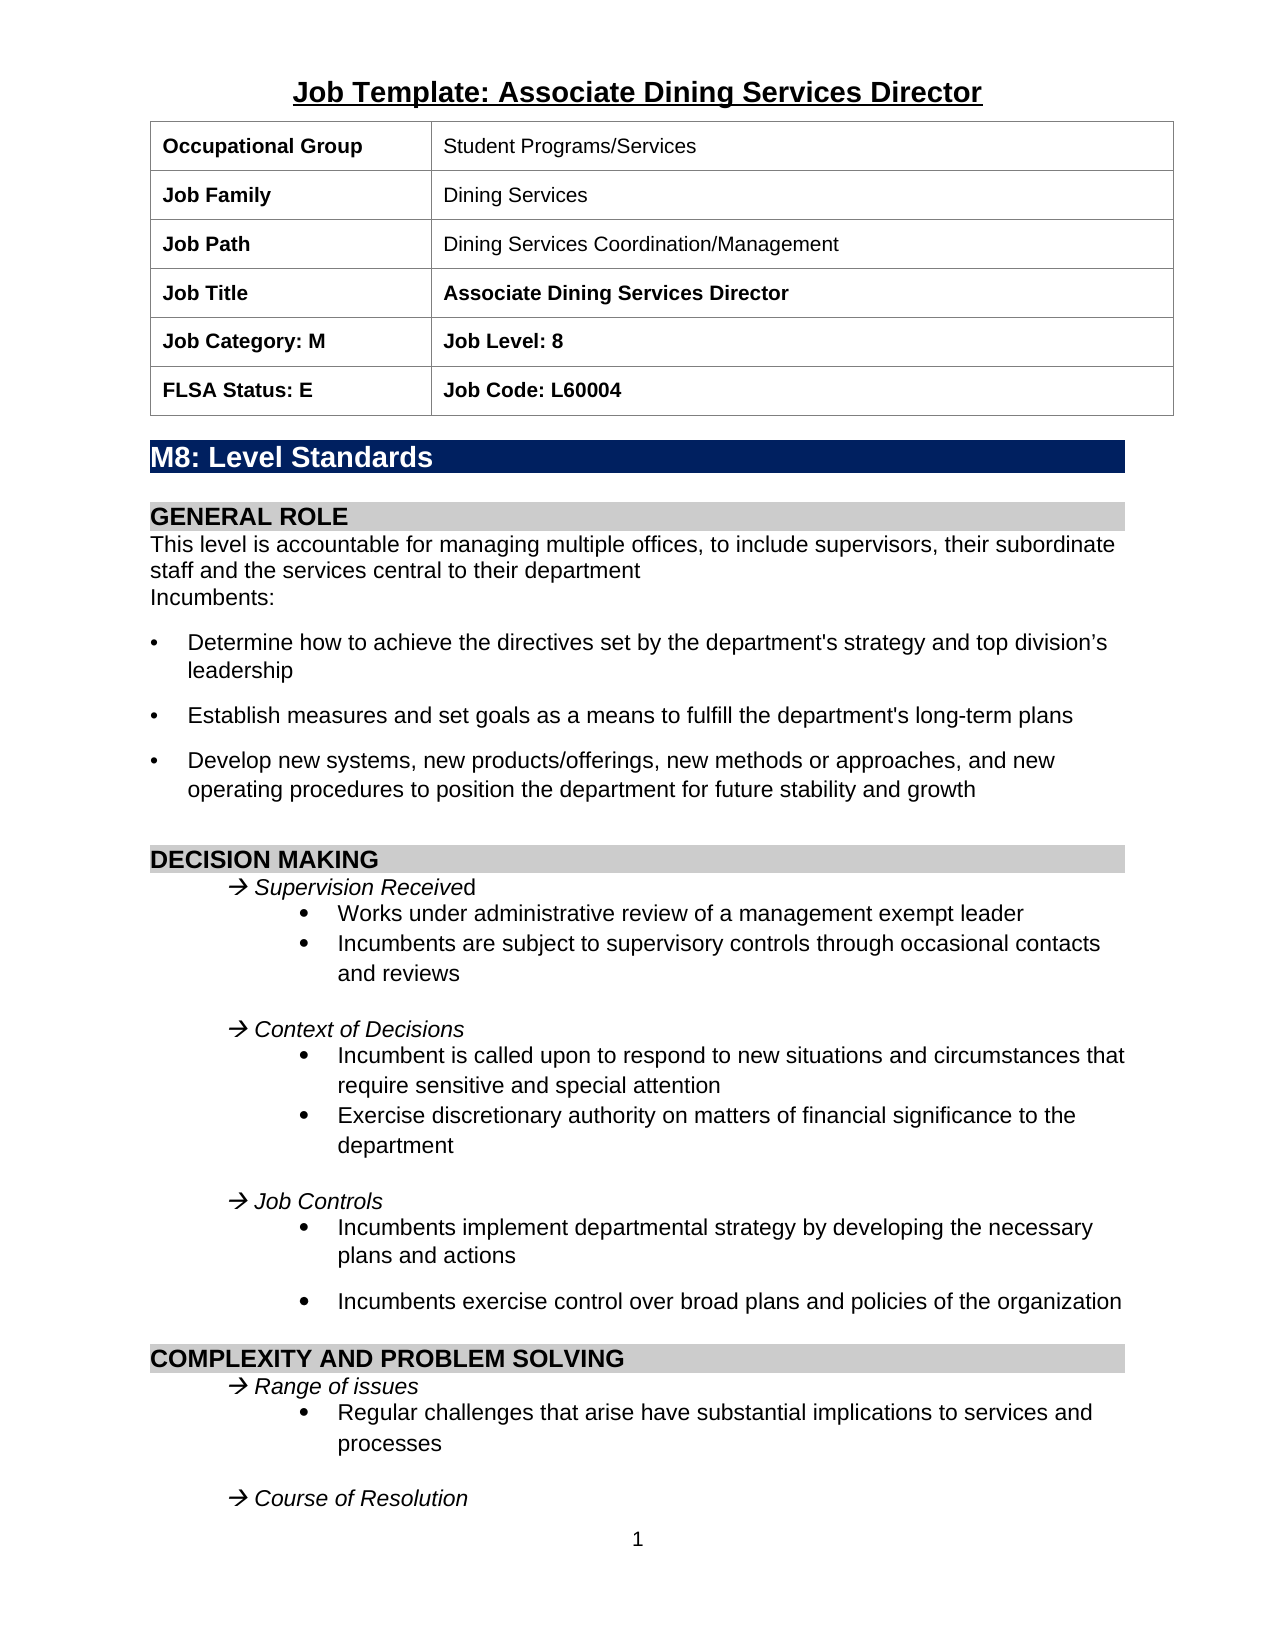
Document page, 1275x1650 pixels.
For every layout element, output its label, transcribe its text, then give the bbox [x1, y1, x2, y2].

text M8: Level Standards [150, 440, 1125, 473]
text Range of issues [150, 1373, 1125, 1399]
list Works under administrative review of a management exempt leader [300, 900, 1125, 926]
list Exercise discretionary authority on matters of financial significance to the department [300, 1102, 1125, 1159]
text Course of Resolution [150, 1485, 1125, 1511]
text Job Controls [150, 1188, 1125, 1214]
list Incumbents exercise control over broad plans and policies of the organization [300, 1288, 1125, 1314]
text Context of Decisions [150, 1016, 1125, 1042]
text GENERAL ROLE [150, 502, 1125, 531]
text COMPLEXITY AND PROBLEM SOLVING [150, 1344, 1125, 1373]
text Supervision Received [150, 873, 1125, 900]
list Incumbent is called upon to respond to new situations and circumstances that require sensitive and special attention [300, 1042, 1125, 1098]
list Regular challenges that arise have substantial implications to services and processes [300, 1399, 1125, 1456]
list Determine how to achieve the directives set by the department's strategy and top division’s leadership [150, 629, 1125, 683]
text This level is accountable for managing multiple offices, to include supervisors, their subordinate staff and the services central to their department [150, 531, 1125, 583]
list Establish measures and set goals as a means to fulfill the department's long-term plans [150, 702, 1125, 728]
text DECISION MAKING [150, 845, 1125, 873]
list Incumbents are subject to supervisory controls through occasional contacts and reviews [300, 930, 1125, 987]
text Incumbents: [150, 583, 1125, 610]
list Incumbents implement departmental strategy by developing the necessary plans and actions [300, 1214, 1125, 1269]
list Develop new systems, new products/offerings, new methods or approaches, and new operating procedures to position the department for future stability and growth [150, 747, 1125, 802]
